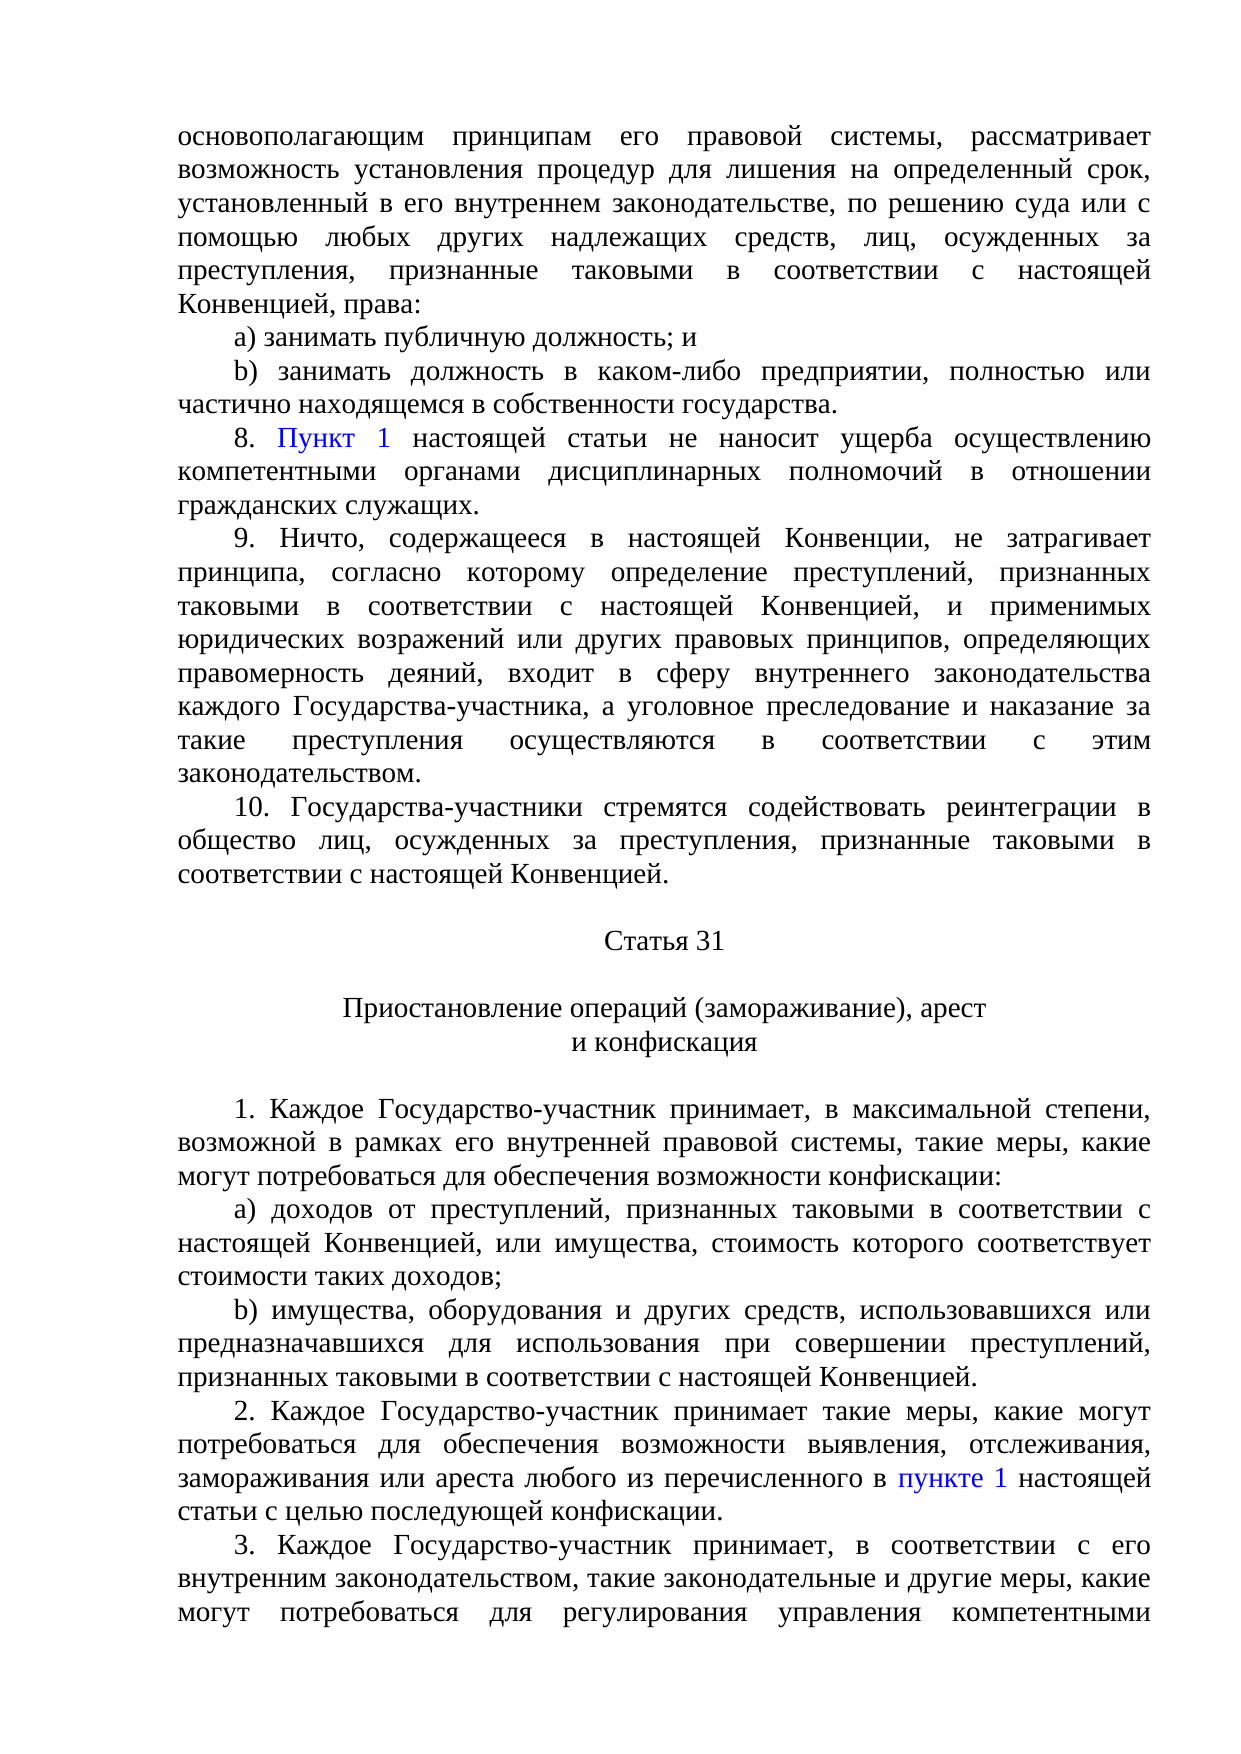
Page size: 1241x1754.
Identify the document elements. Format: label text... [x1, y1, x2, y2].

text Статья 31 [177, 923, 1152, 957]
text a) доходов от преступлений, признанных таковыми в соответствии с настоящей Конвенцией, или имущества, стоимость которого соответствует стоимости таких доходов; [177, 1191, 1152, 1292]
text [177, 1527, 1152, 1627]
text 8. Пункт 1 настоящей статьи не наносит ущерба осуществлению компетентными органами дисциплинарных полномочий в отношении гражданских служащих. [177, 420, 1152, 521]
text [177, 118, 1152, 319]
text b) имущества, оборудования и других средств, использовавшихся или предназначавшихся для использования при совершении преступлений, признанных таковыми в соответствии с настоящей Конвенцией. [177, 1292, 1152, 1393]
text b) занимать должность в каком-либо предприятии, полностью или частично находящемся в собственности государства. [177, 353, 1152, 420]
text 9. Ничто, содержащееся в настоящей Конвенции, не затрагивает принципа, согласно которому определение преступлений, признанных таковыми в соответствии с настоящей Конвенцией, и применимых юридических возражений или других правовых принципов, определяющих правомерность деяний, входит в сферу внутреннего законодательства каждого Государства-участника, а уголовное преследование и наказание за такие преступления осуществляются в соответствии с этим законодательством. [177, 521, 1152, 789]
text 1. Каждое Государство-участник принимает, в максимальной степени, возможной в рамках его внутренней правовой системы, такие меры, какие могут потребоваться для обеспечения возможности конфискации: [177, 1091, 1152, 1191]
text 2. Каждое Государство-участник принимает такие меры, какие могут потребоваться для обеспечения возможности выявления, отслеживания, замораживания или ареста любого из перечисленного в пункте 1 настоящей статьи с целью последующей конфискации. [177, 1393, 1152, 1527]
text и конфискация [177, 1024, 1152, 1057]
text a) занимать публичную должность; и [177, 319, 1152, 353]
text 10. Государства-участники стремятся содействовать реинтеграции в общество лиц, осужденных за преступления, признанные таковыми в соответствии с настоящей Конвенцией. [177, 789, 1152, 889]
text Приостановление операций (замораживание), арест [177, 990, 1152, 1024]
